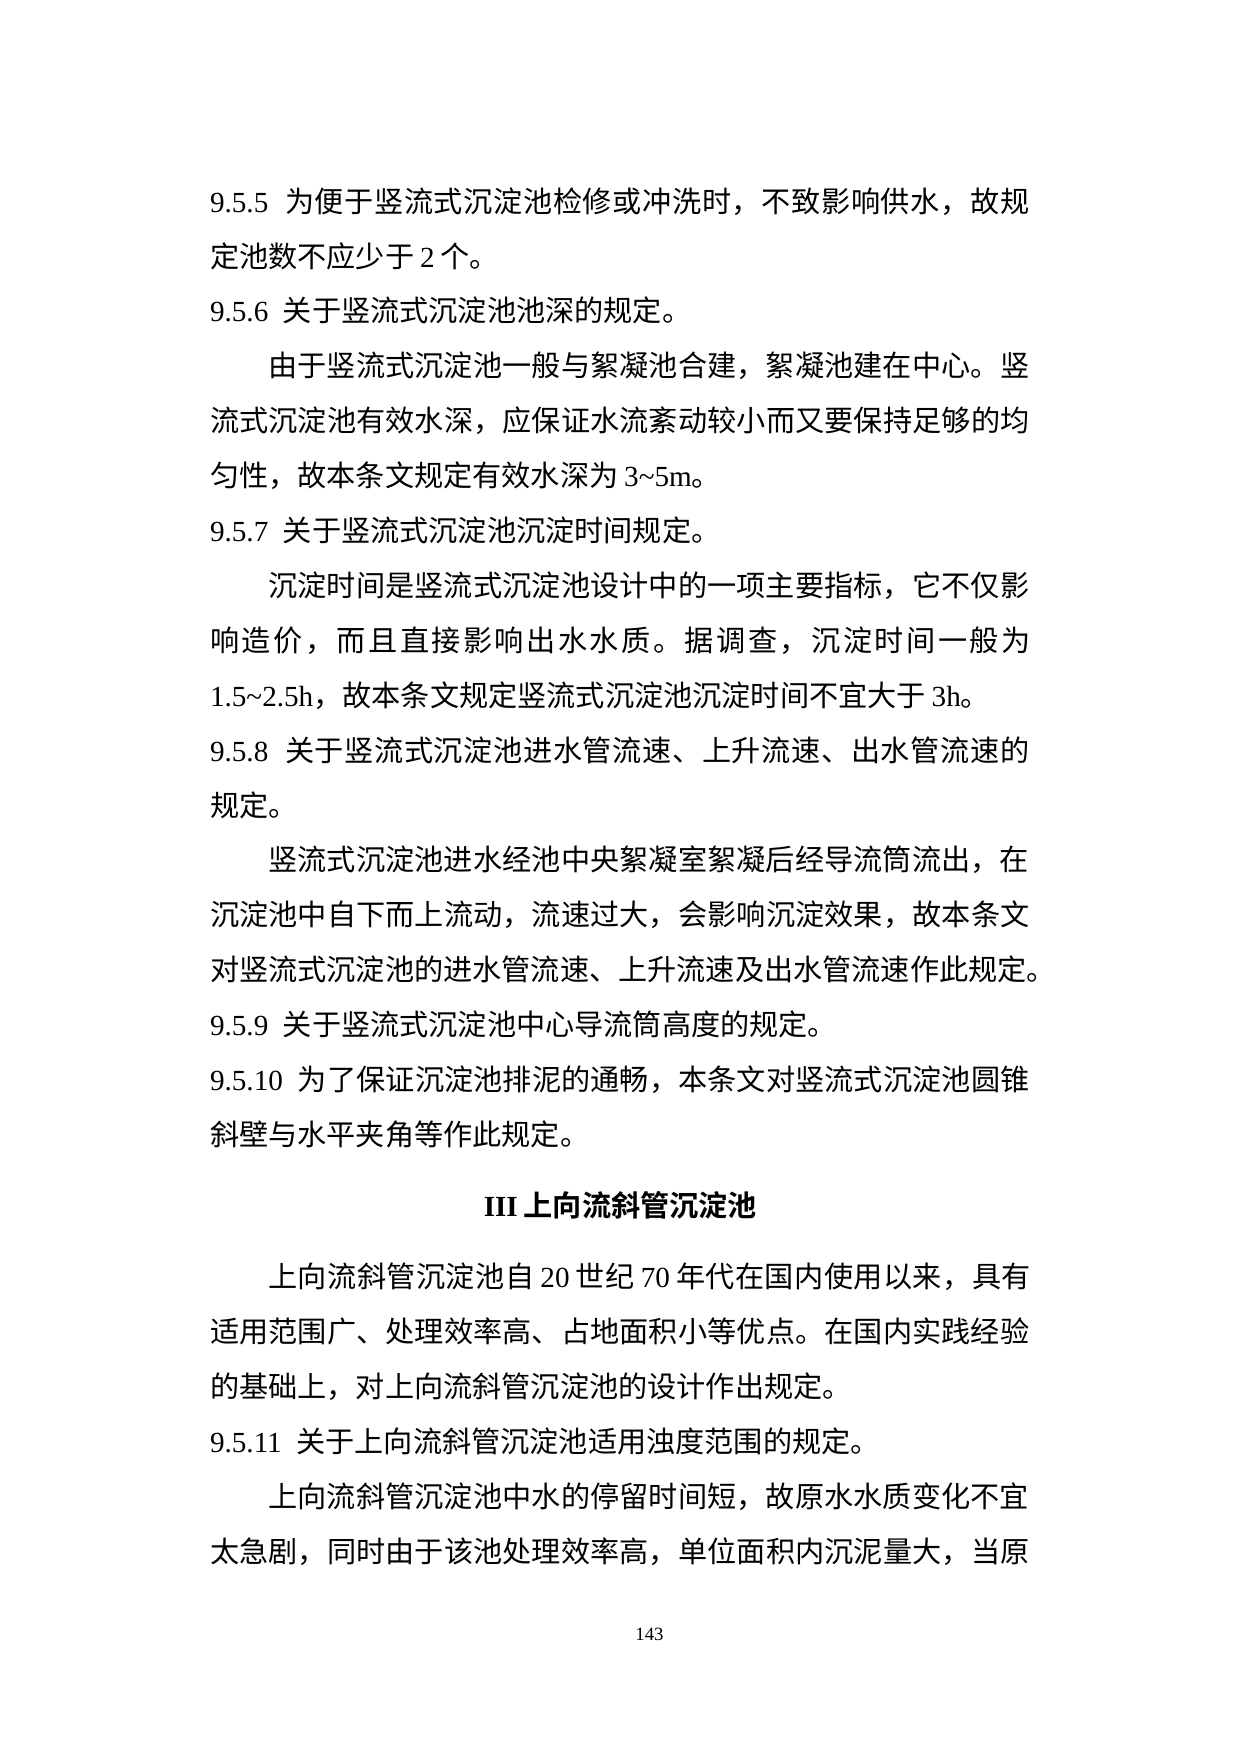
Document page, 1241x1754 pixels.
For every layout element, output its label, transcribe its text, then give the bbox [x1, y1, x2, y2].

text 由于竖流式沉淀池一般与絮凝池合建，絮凝池建在中心。竖流式沉淀池有效水深，应保证水流紊动较小而又要保持足够的均匀性，故本条文规定有效水深为3~5m。 [210, 343, 1031, 495]
text 9.5.5 为便于竖流式沉淀池检修或冲洗时，不致影响供水，故规定池数不应少于2个。 [210, 178, 1031, 275]
text III上向流斜管沉淀池 [210, 1183, 1031, 1225]
text 9.5.8 关于竖流式沉淀池进水管流速、上升流速、出水管流速的规定。 [210, 727, 1031, 824]
text 9.5.7 关于竖流式沉淀池沉淀时间规定。 [210, 508, 1031, 550]
text 竖流式沉淀池进水经池中央絮凝室絮凝后经导流筒流出，在沉淀池中自下而上流动，流速过大，会影响沉淀效果，故本条文对竖流式沉淀池的进水管流速、上升流速及出水管流速作此规定。 [210, 837, 1031, 989]
text 9.5.9 关于竖流式沉淀池中心导流筒高度的规定。 [210, 1002, 1031, 1044]
text 上向流斜管沉淀池自20世纪70年代在国内使用以来，具有适用范围广、处理效率高、占地面积小等优点。在国内实践经验的基础上，对上向流斜管沉淀池的设计作出规定。 [210, 1254, 1031, 1406]
text 9.5.11 关于上向流斜管沉淀池适用浊度范围的规定。 [210, 1418, 1031, 1461]
text 9.5.6 关于竖流式沉淀池池深的规定。 [210, 288, 1031, 330]
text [210, 1473, 1031, 1571]
text 9.5.10 为了保证沉淀池排泥的通畅，本条文对竖流式沉淀池圆锥斜壁与水平夹角等作此规定。 [210, 1057, 1031, 1154]
text 沉淀时间是竖流式沉淀池设计中的一项主要指标，它不仅影响造价，而且直接影响出水水质。据调查，沉淀时间一般为1.5~2.5h，故本条文规定竖流式沉淀池沉淀时间不宜大于3h。 [210, 562, 1031, 714]
